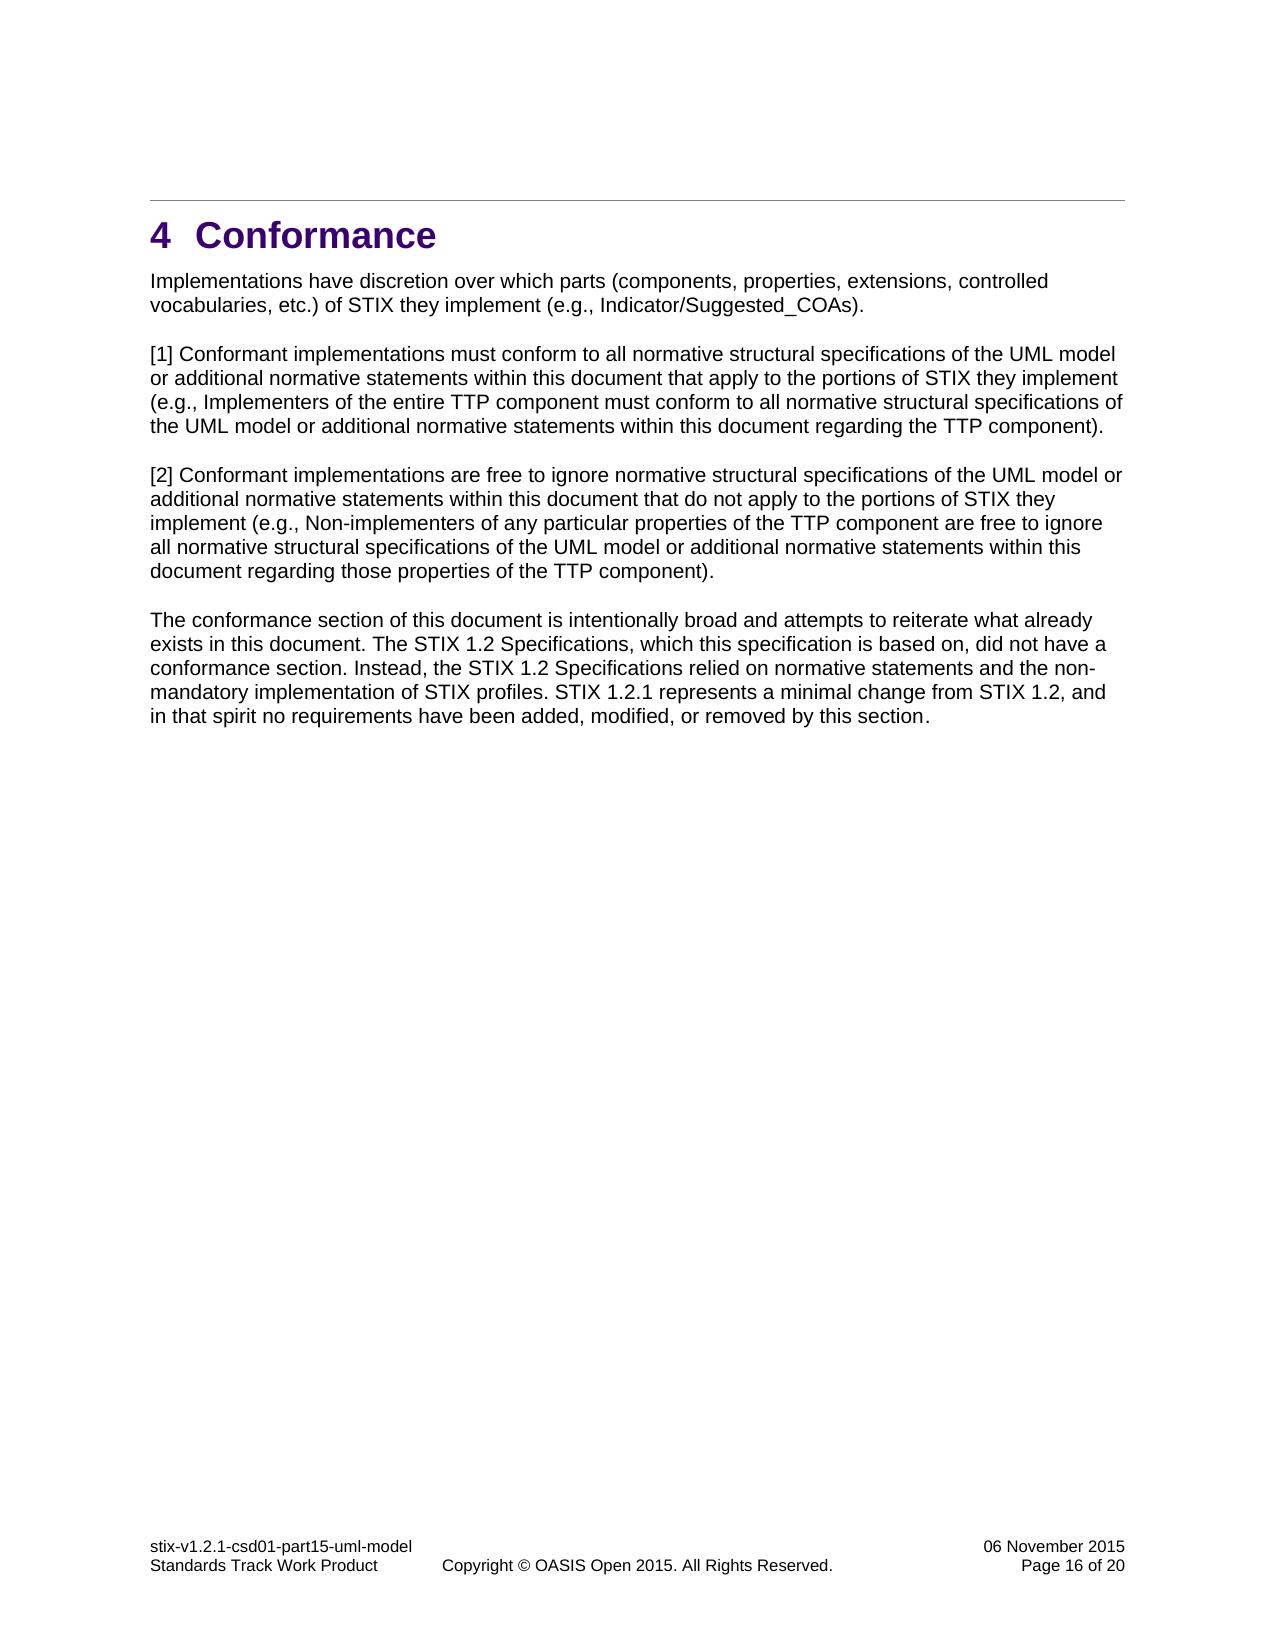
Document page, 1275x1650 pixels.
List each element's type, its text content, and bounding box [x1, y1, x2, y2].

text The conformance section of this document is intentionally broad and attempts to reiterate what already exists in this document. The STIX 1.2 Specifications, which this specification is based on, did not have a conformance section. Instead, the STIX 1.2 Specifications relied on normative statements and the non-mandatory implementation of STIX profiles. STIX 1.2.1 represents a minimal change from STIX 1.2, and in that spirit no requirements have been added, modified, or removed by this section. [150, 608, 1125, 727]
subtitle Conformance [150, 201, 1125, 257]
text [2] Conformant implementations are free to ignore normative structural specifications of the UML model or additional normative statements within this document that do not apply to the portions of STIX they implement (e.g., Non-implementers of any particular properties of the TTP component are free to ignore all normative structural specifications of the UML model or additional normative statements within this document regarding those properties of the TTP component). [150, 463, 1125, 583]
text Implementations have discretion over which parts (components, properties, extensions, controlled vocabularies, etc.) of STIX they implement (e.g., Indicator/Suggested_COAs). [150, 269, 1125, 317]
text [1] Conformant implementations must conform to all normative structural specifications of the UML model or additional normative statements within this document that apply to the portions of STIX they implement (e.g., Implementers of the entire TTP component must conform to all normative structural specifications of the UML model or additional normative statements within this document regarding the TTP component). [150, 342, 1125, 438]
